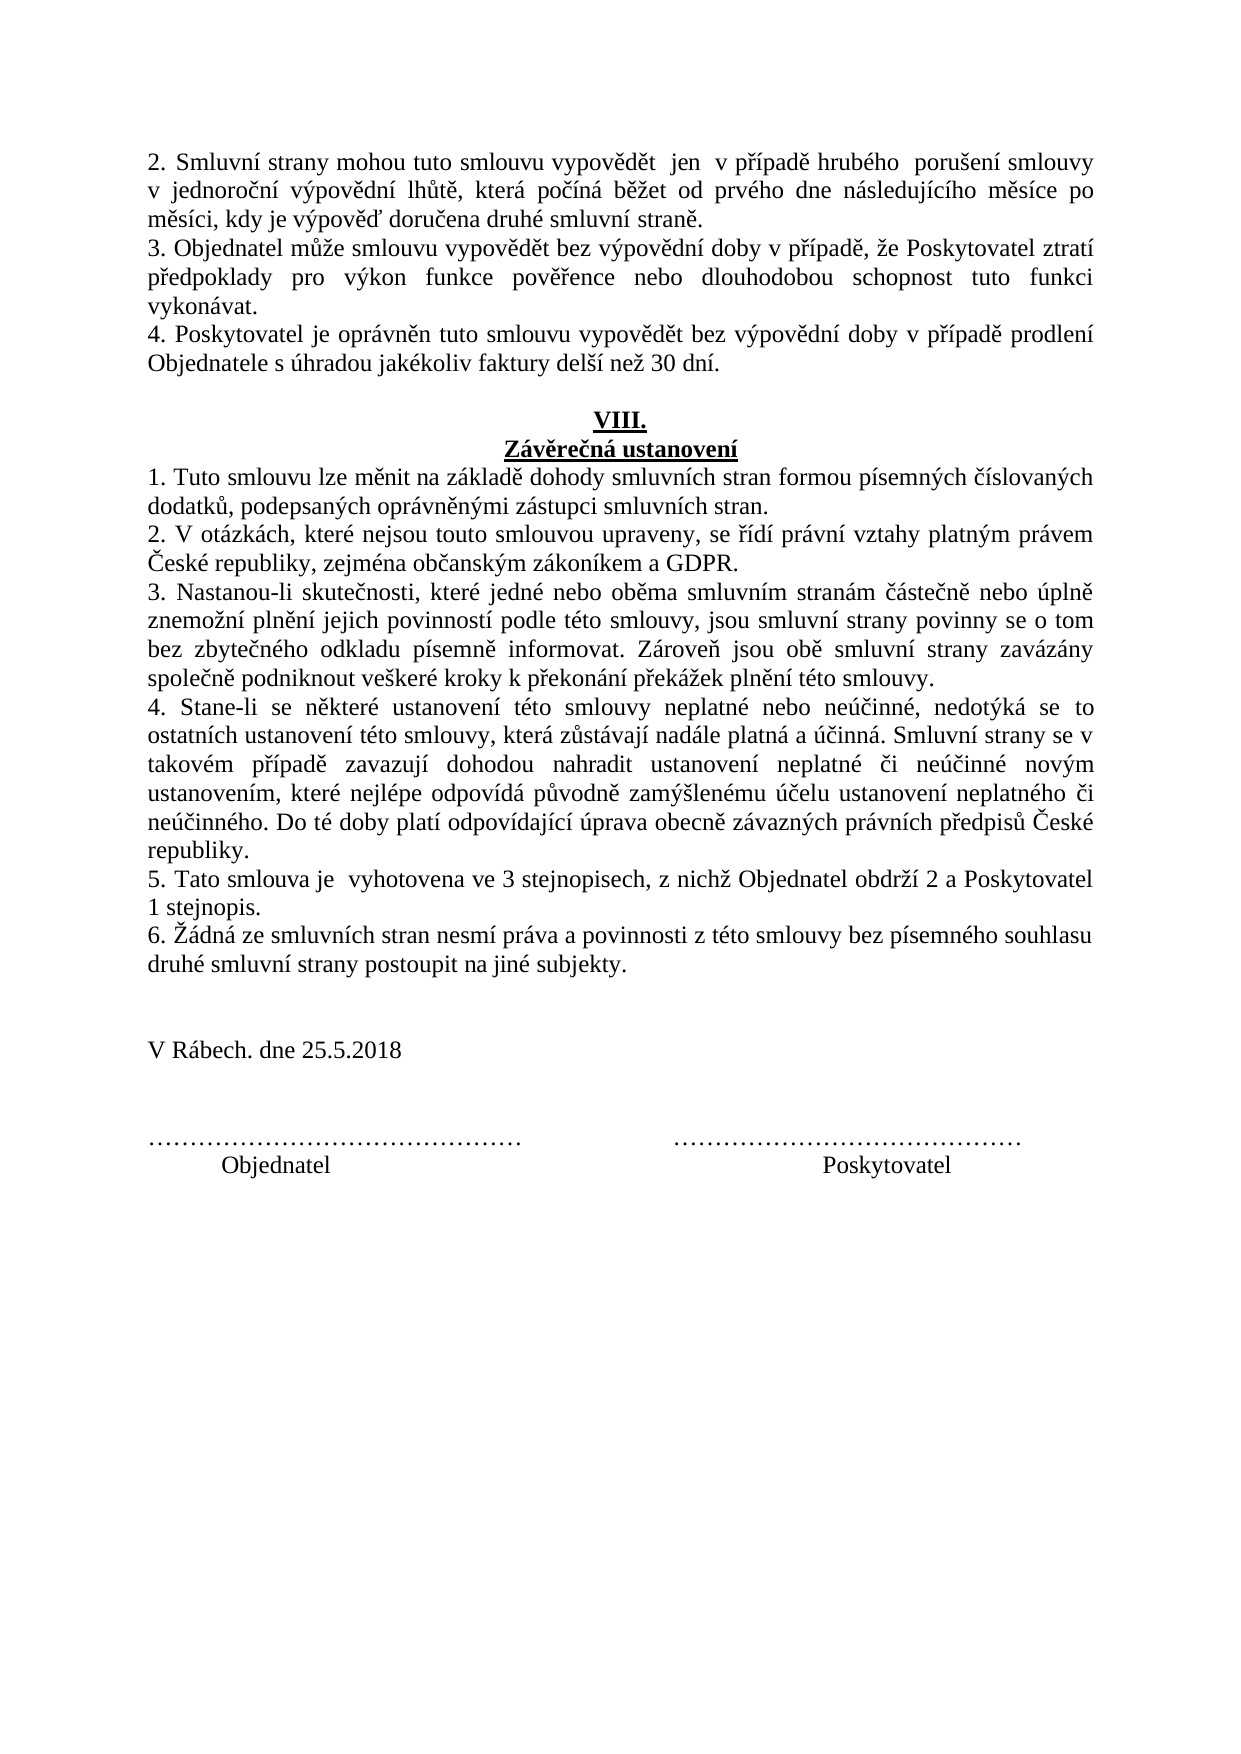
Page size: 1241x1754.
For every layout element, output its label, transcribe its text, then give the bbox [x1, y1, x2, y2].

list Tato smlouva je vyhotovena ve 3 stejnopisech, z nichž Objednatel obdrží 2 a Poskytovatel 1 stejnopis. [147, 864, 1094, 921]
list Objednatel může smlouvu vypovědět bez výpovědní doby v případě, že Poskytovatel ztratí předpoklady pro výkon funkce pověřence nebo dlouhodobou schopnost tuto funkci vykonávat. [147, 233, 1094, 319]
list Smluvní strany mohou tuto smlouvu vypovědět jen v případě hrubého porušení smlouvy v jednoroční výpovědní lhůtě, která počíná běžet od prvého dne následujícího měsíce po měsíci, kdy je výpověď doručena druhé smluvní straně. [147, 147, 1094, 233]
list Nastanou-li skutečnosti, které jedné nebo oběma smluvním stranám částečně nebo úplně znemožní plnění jejich povinností podle této smlouvy, jsou smluvní strany povinny se o tom bez zbytečného odkladu písemně informovat. Zároveň jsou obě smluvní strany zavázány společně podniknout veškeré kroky k překonání překážek plnění této smlouvy. [147, 577, 1094, 692]
subtitle VIII. [276, 406, 964, 434]
list Tuto smlouvu lze měnit na základě dohody smluvních stran formou písemných číslovaných dodatků, podepsaných oprávněnými zástupci smluvních stran. [147, 463, 1094, 519]
list Žádná ze smluvních stran nesmí práva a povinnosti z této smlouvy bez písemného souhlasu druhé smluvní strany postoupit na jiné subjekty. [147, 921, 1094, 978]
text V Rábech. dne 25.5.2018 [147, 1036, 1107, 1064]
list Poskytovatel je oprávněn tuto smlouvu vypovědět bez výpovědní doby v případě prodlení Objednatele s úhradou jakékoliv faktury delší než 30 dní. [147, 319, 1094, 377]
list Stane-li se některé ustanovení této smlouvy neplatné nebo neúčinné, nedotýká se to ostatních ustanovení této smlouvy, která zůstávají nadále platná a účinná. Smluvní strany se v takovém případě zavazují dohodou nahradit ustanovení neplatné či neúčinné novým ustanovením, které nejlépe odpovídá původně zamýšlenému účelu ustanovení neplatného či neúčinného. Do té doby platí odpovídající úprava obecně závazných právních předpisů České republiky. [147, 692, 1094, 864]
text Závěrečná ustanovení [277, 434, 964, 463]
list V otázkách, které nejsou touto smlouvou upraveny, se řídí právní vztahy platným právem České republiky, zejména občanským zákoníkem a GDPR. [147, 520, 1094, 576]
text ……………………………………… …………………………………… Objednatel Poskytovatel [147, 1122, 1023, 1179]
